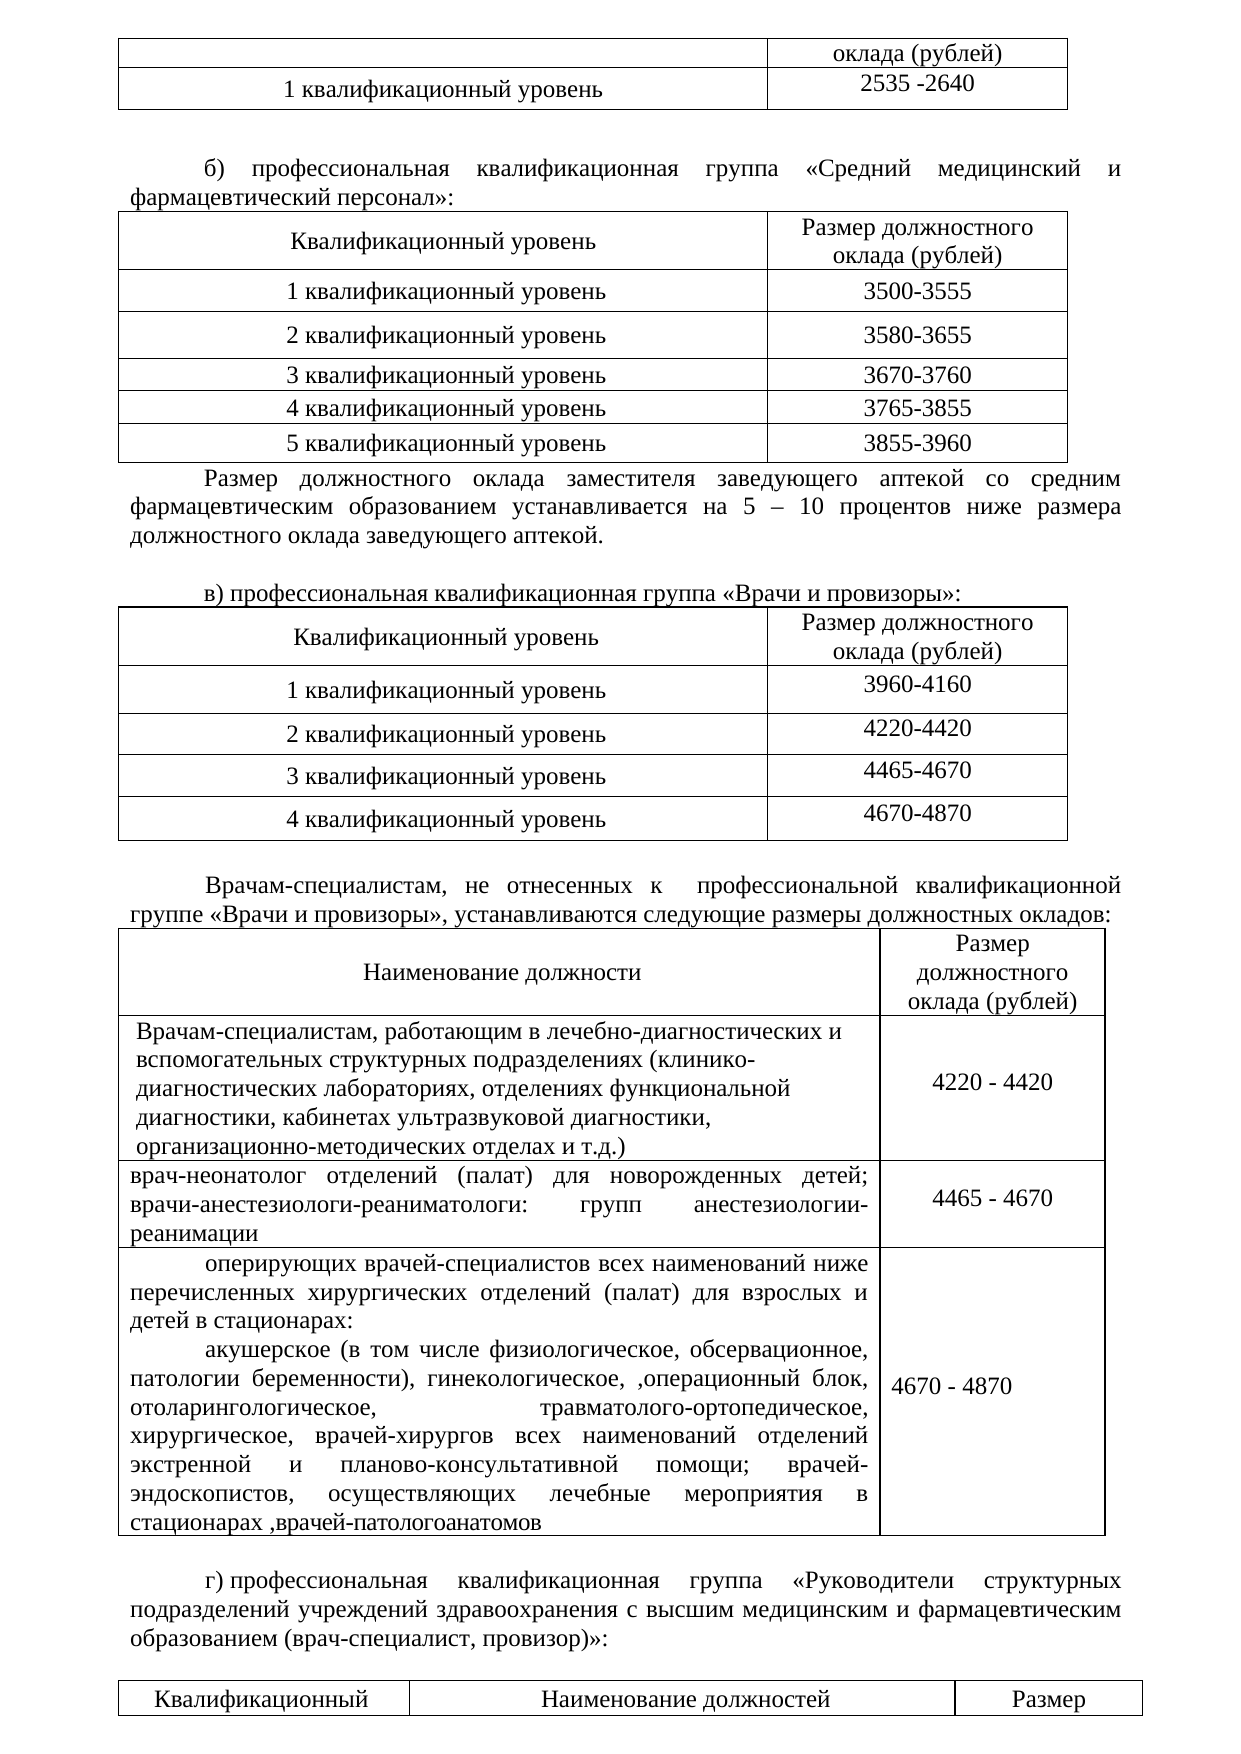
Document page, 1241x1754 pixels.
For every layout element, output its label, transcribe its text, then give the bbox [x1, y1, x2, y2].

table_cell 4220-4420 [768, 714, 1067, 754]
table_header Квалификационный уровень [119, 608, 767, 665]
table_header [119, 39, 767, 67]
table_cell 4220 - 4420 [881, 1016, 1104, 1159]
text в) профессиональная квалификационная группа «Врачи и провизоры»: [130, 578, 1122, 606]
table_cell 2 квалификационный уровень [119, 312, 767, 358]
table_cell 3500-3555 [768, 270, 1067, 311]
text г) профессиональная квалификационная группа «Руководители структурных подразделений учреждений здравоохранения с высшим медицинским и фармацевтическим образованием (врач-специалист, провизор)»: [130, 1565, 1122, 1651]
table_header Размер должностного оклада (рублей) [768, 212, 1067, 269]
table_header Наименование должности [119, 929, 879, 1015]
table_cell 4670 - 4870 [881, 1248, 1104, 1535]
table_cell оперирующих врачей-специалистов всех наименований ниже перечисленных хирургических отделений (палат) для взрослых и детей в стационарах: акушерское (в том числе физиологическое, обсервационное, патологии беременности), гинекологическое, ,операционный блок, отоларингологическое, травматолого-ортопедическое, хирургическое, врачей-хирургов всех наименований отделений экстренной и планово-консультативной помощи; врачей-эндоскопистов, осуществляющих лечебные мероприятия в стационарах ,врачей-патологоанатомов [119, 1248, 879, 1535]
table_cell 3 квалификационный уровень [119, 755, 767, 796]
table_cell 4465 - 4670 [881, 1161, 1104, 1247]
table_cell 1 квалификационный уровень [119, 68, 767, 109]
table_cell 3 квалификационный уровень [119, 359, 767, 390]
table_cell 3855-3960 [768, 424, 1067, 462]
text б) профессиональная квалификационная группа «Средний медицинский и фармацевтический персонал»: [130, 153, 1122, 211]
table_cell 4 квалификационный уровень [119, 797, 767, 840]
table_header Квалификационный уровень [119, 212, 767, 269]
table_cell 5 квалификационный уровень [119, 424, 767, 462]
table_cell 1 квалификационный уровень [119, 666, 767, 712]
table_cell 3960-4160 [768, 666, 1067, 712]
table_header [956, 1681, 1142, 1715]
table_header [119, 1681, 409, 1715]
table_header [768, 39, 1067, 67]
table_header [410, 1681, 954, 1715]
table_cell Врачам-специалистам, работающим в лечебно-диагностических и вспомогательных структурных подразделениях (клинико-диагностических лабораториях, отделениях функциональной диагностики, кабинетах ультразвуковой диагностики, организационно-методических отделах и т.д.) [119, 1016, 879, 1159]
table_cell 3670-3760 [768, 359, 1067, 390]
text Размер должностного оклада заместителя заведующего аптекой со средним фармацевтическим образованием устанавливается на 5 – 10 процентов ниже размера должностного оклада заведующего аптекой. [130, 463, 1122, 549]
table_cell 1 квалификационный уровень [119, 270, 767, 311]
table_cell 3765-3855 [768, 391, 1067, 423]
table_cell 4670-4870 [768, 797, 1067, 840]
table_header Размер должностного оклада (рублей) [768, 608, 1067, 665]
text Врачам-специалистам, не отнесенных к профессиональной квалификационной группе «Врачи и провизоры», устанавливаются следующие размеры должностных окладов: [130, 870, 1122, 927]
table_cell врач-неонатолог отделений (палат) для новорожденных детей; врачи-анестезиологи-реаниматологи: групп анестезиологии-реанимации [119, 1161, 879, 1247]
table_cell 2535 -2640 [768, 68, 1067, 109]
table_cell 2 квалификационный уровень [119, 714, 767, 754]
table_cell 4465-4670 [768, 755, 1067, 796]
table_header Размер должностного оклада (рублей) [881, 929, 1104, 1015]
table_cell 3580-3655 [768, 312, 1067, 358]
table_cell 4 квалификационный уровень [119, 391, 767, 423]
